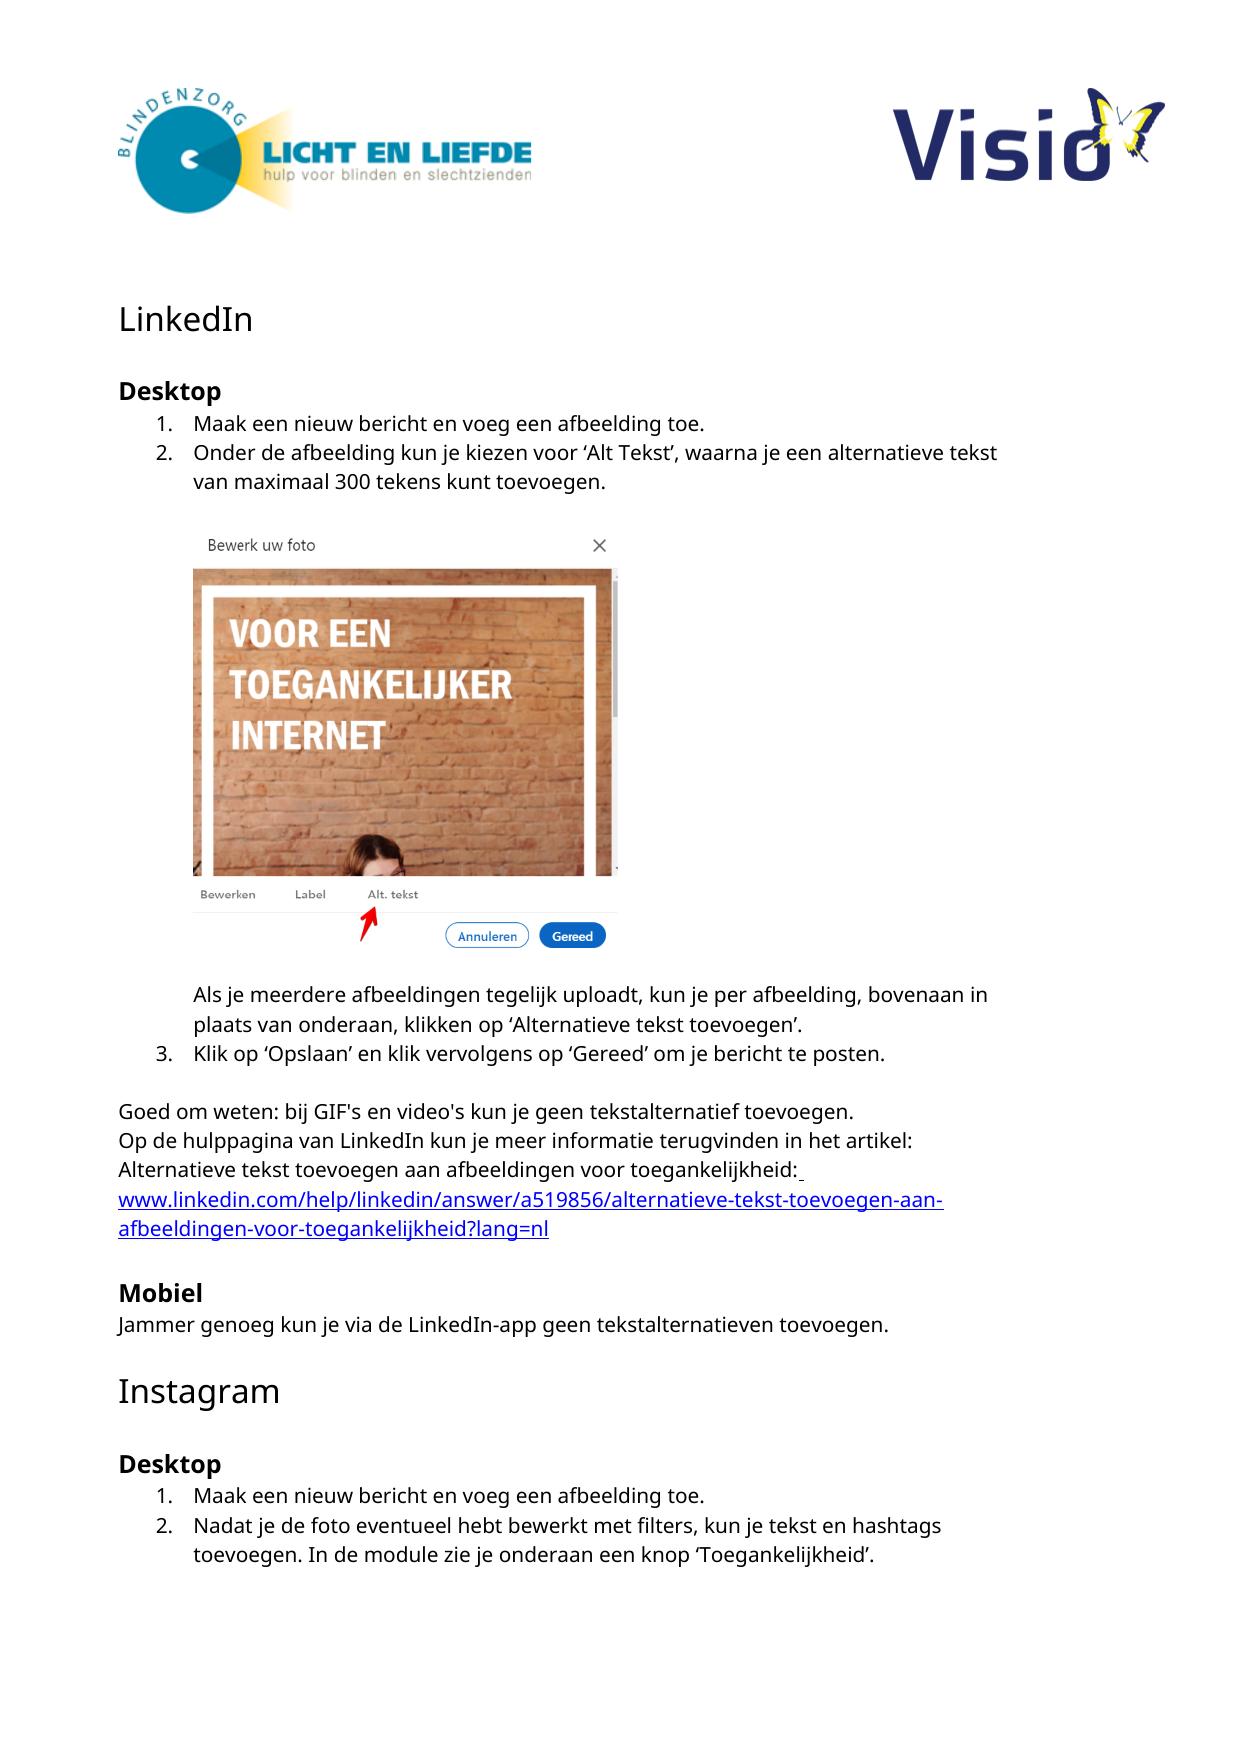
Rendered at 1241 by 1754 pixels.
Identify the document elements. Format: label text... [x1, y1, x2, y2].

subtitle Desktop [118, 374, 1016, 408]
picture [118, 88, 532, 214]
list Klik op ‘Opslaan’ en klik vervolgens op ‘Gereed’ om je bericht te posten. [156, 1038, 1016, 1067]
text Goed om weten: bij GIF's en video's kun je geen tekstalternatief toevoegen. [118, 1097, 1016, 1126]
text Jammer genoeg kun je via de LinkedIn-app geen tekstalternatieven toevoegen. [118, 1310, 1016, 1339]
list Maak een nieuw bericht en voeg een afbeelding toe. [156, 408, 1016, 437]
picture [522, 147, 532, 158]
subtitle Desktop [118, 1447, 1016, 1481]
text Op de hulppagina van LinkedIn kun je meer informatie terugvinden in het artikel: Alternatieve tekst toevoegen aan afbeeldingen voor toegankelijkheid: www.linkedin.com/help/linkedin/answer/a519856/alternatieve-tekst-toevoegen-aan-afbeeldingen-voor-toegankelijkheid?lang=nl [118, 1126, 1016, 1242]
text Als je meerdere afbeeldingen tegelijk uploadt, kun je per afbeelding, bovenaan in plaats van onderaan, klikken op ‘Alternatieve tekst toevoegen’. [193, 951, 1016, 1038]
subtitle Mobiel [118, 1276, 1016, 1310]
subtitle Instagram [118, 1368, 1016, 1413]
list Onder de afbeelding kun je kiezen voor ‘Alt Tekst’, waarna je een alternatieve tekst van maximaal 300 tekens kunt toevoegen. [156, 437, 1016, 496]
picture [193, 524, 618, 951]
list Nadat je de foto eventueel hebt bewerkt met filters, kun je tekst en hashtags toevoegen. In de module zie je onderaan een knop ‘Toegankelijkheid’. [156, 1510, 1016, 1568]
picture [881, 83, 1176, 184]
subtitle LinkedIn [118, 295, 1016, 341]
list Maak een nieuw bericht en voeg een afbeelding toe. [156, 1481, 1016, 1510]
